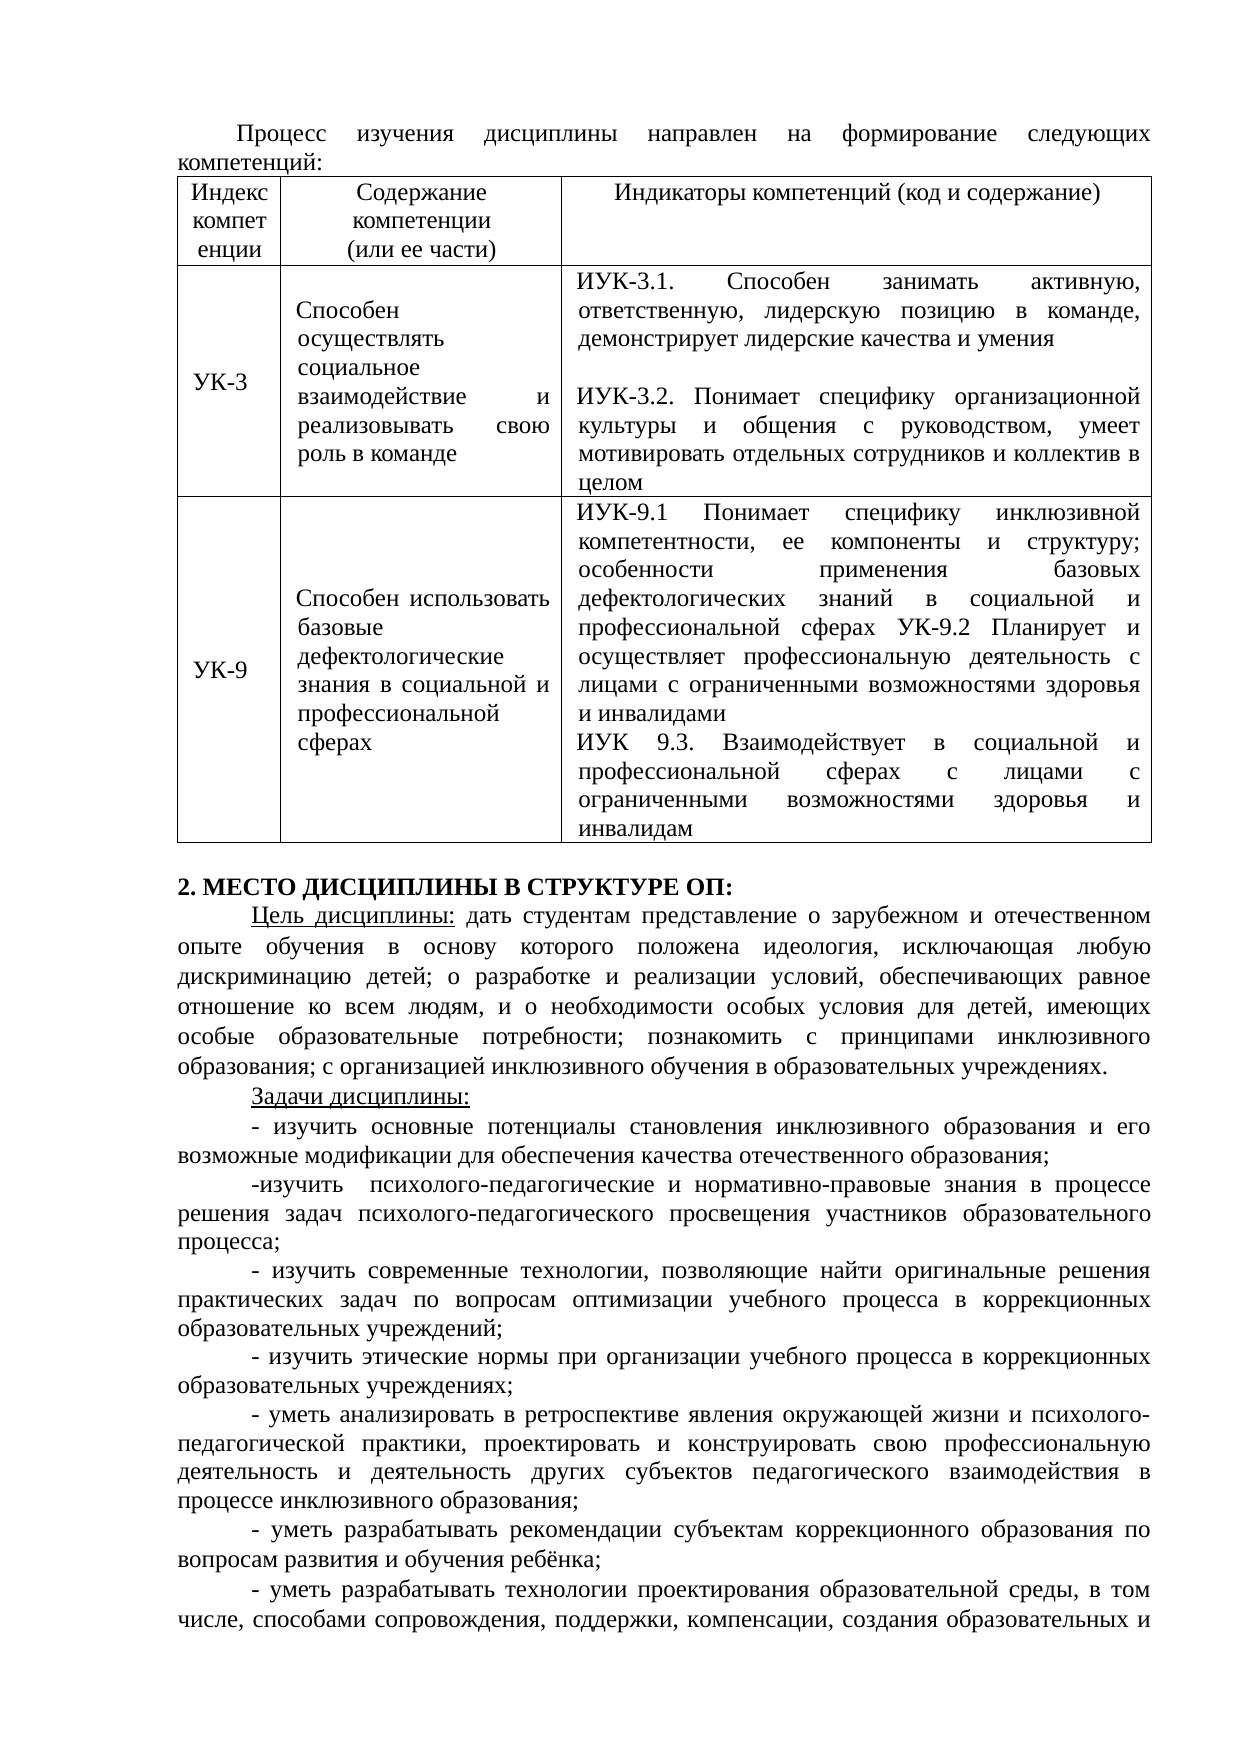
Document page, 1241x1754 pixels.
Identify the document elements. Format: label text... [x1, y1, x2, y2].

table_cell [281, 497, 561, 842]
text - изучить современные технологии, позволяющие найти оригинальные решения практических задач по вопросам оптимизации учебного процесса в коррекционных образовательных учреждений; [177, 1255, 1152, 1341]
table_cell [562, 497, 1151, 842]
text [177, 1574, 1152, 1633]
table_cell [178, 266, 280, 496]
text - уметь анализировать в ретроспективе явления окружающей жизни и психолого-педагогической практики, проектировать и конструировать свою профессиональную деятельность и деятельность других субъектов педагогического взаимодействия в процессе инклюзивного образования; [177, 1399, 1152, 1514]
text 2. Место дисциплины в структуре ОП: [177, 872, 1152, 901]
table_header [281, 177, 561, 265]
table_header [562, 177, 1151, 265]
text - изучить этические нормы при организации учебного процесса в коррекционных образовательных учреждениях; [177, 1341, 1152, 1399]
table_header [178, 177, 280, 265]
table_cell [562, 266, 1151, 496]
text Задачи дисциплины: [177, 1081, 1152, 1110]
text - уметь разрабатывать рекомендации субъектам коррекционного образования по вопросам развития и обучения ребёнка; [177, 1514, 1152, 1573]
text - изучить основные потенциалы становления инклюзивного образования и его возможные модификации для обеспечения качества отечественного образования; [177, 1111, 1152, 1169]
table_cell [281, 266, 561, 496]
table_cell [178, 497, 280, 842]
text -изучить психолого-педагогические и нормативно-правовые знания в процессе решения задач психолого-педагогического просвещения участников образовательного процесса; [177, 1169, 1152, 1255]
text Процесс изучения дисциплины направлен на формирование следующих компетенций: [177, 118, 1152, 176]
text Цель дисциплины: дать студентам представление о зарубежном и отечественном опыте обучения в основу которого положена идеология, исключающая любую дискриминацию детей; о разработке и реализации условий, обеспечивающих равное отношение ко всем людям, и о необходимости особых условия для детей, имеющих особые образовательные потребности; познакомить с принципами инклюзивного образования; с организацией инклюзивного обучения в образовательных учреждениях. [177, 901, 1152, 1080]
